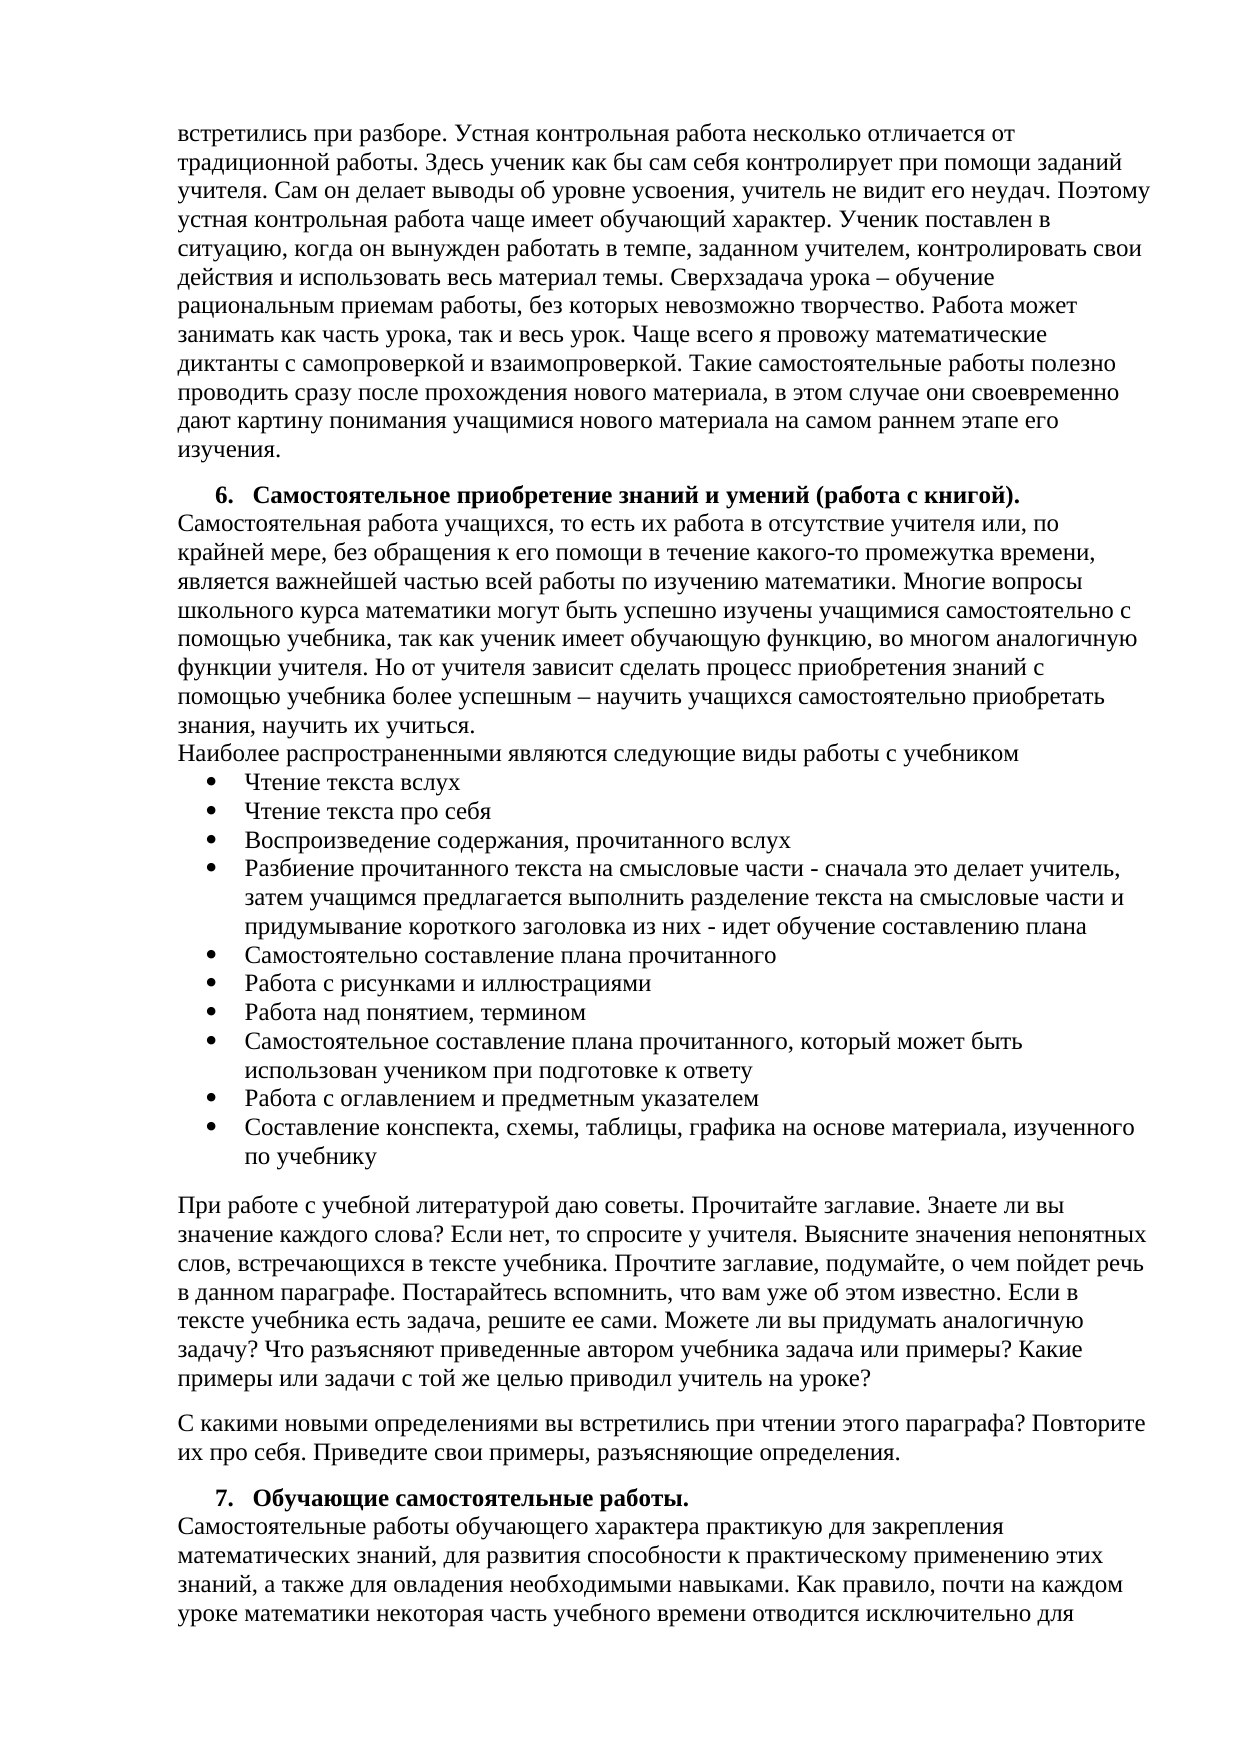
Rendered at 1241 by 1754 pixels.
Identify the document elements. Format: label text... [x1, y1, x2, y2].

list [177, 1511, 1152, 1626]
list Разбиение прочитанного текста на смысловые части - сначала это делает учитель, затем учащимся предлагается выполнить разделение текста на смысловые части и придумывание короткого заголовка из них - идет обучение составлению плана [207, 853, 1152, 940]
list Самостоятельно составление плана прочитанного [207, 940, 1152, 968]
list Составление конспекта, схемы, таблицы, графика на основе материала, изученного по учебнику [207, 1112, 1152, 1170]
list Работа над понятием, термином [207, 997, 1152, 1026]
text При работе с учебной литературой даю советы. Прочитайте заглавие. Знаете ли вы значение каждого слова? Если нет, то спросите у учителя. Выясните значения непонятных слов, встречающихся в тексте учебника. Прочтите заглавие, подумайте, о чем пойдет речь в данном параграфе. Постарайтесь вспомнить, что вам уже об этом известно. Если в тексте учебника есть задача, решите ее сами. Можете ли вы придумать аналогичную задачу? Что разъясняют приведенные автором учебника задача или примеры? Какие примеры или задачи с той же целью приводил учитель на уроке? [177, 1191, 1152, 1392]
text Наиболее распространенными являются следующие виды работы с учебником [177, 738, 1152, 767]
list Воспроизведение содержания, прочитанного вслух [207, 825, 1152, 853]
list Обучающие самостоятельные работы. [215, 1483, 1152, 1511]
text Самостоятельная работа учащихся, то есть их работа в отсутствие учителя или, по крайней мере, без обращения к его помощи в течение какого-то промежутка времени, является важнейшей частью всей работы по изучению математики. Многие вопросы школьного курса математики могут быть успешно изучены учащимися самостоятельно с помощью учебника, так как ученик имеет обучающую функцию, во многом аналогичную функции учителя. Но от учителя зависит сделать процесс приобретения знаний с помощью учебника более успешным – научить учащихся самостоятельно приобретать знания, научить их учиться. [177, 508, 1152, 738]
list Самостоятельное составление плана прочитанного, который может быть использован учеником при подготовке к ответу [207, 1026, 1152, 1083]
list Чтение текста вслух [207, 767, 1152, 796]
list Работа с оглавлением и предметным указателем [207, 1083, 1152, 1112]
list Самостоятельное приобретение знаний и умений (работа с книгой). [215, 480, 1152, 508]
list Работа с рисунками и иллюстрациями [207, 968, 1152, 997]
list Чтение текста про себя [207, 796, 1152, 825]
text С какими новыми определениями вы встретились при чтении этого параграфа? Повторите их про себя. Приведите свои примеры, разъясняющие определения. [177, 1408, 1152, 1466]
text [177, 118, 1152, 463]
